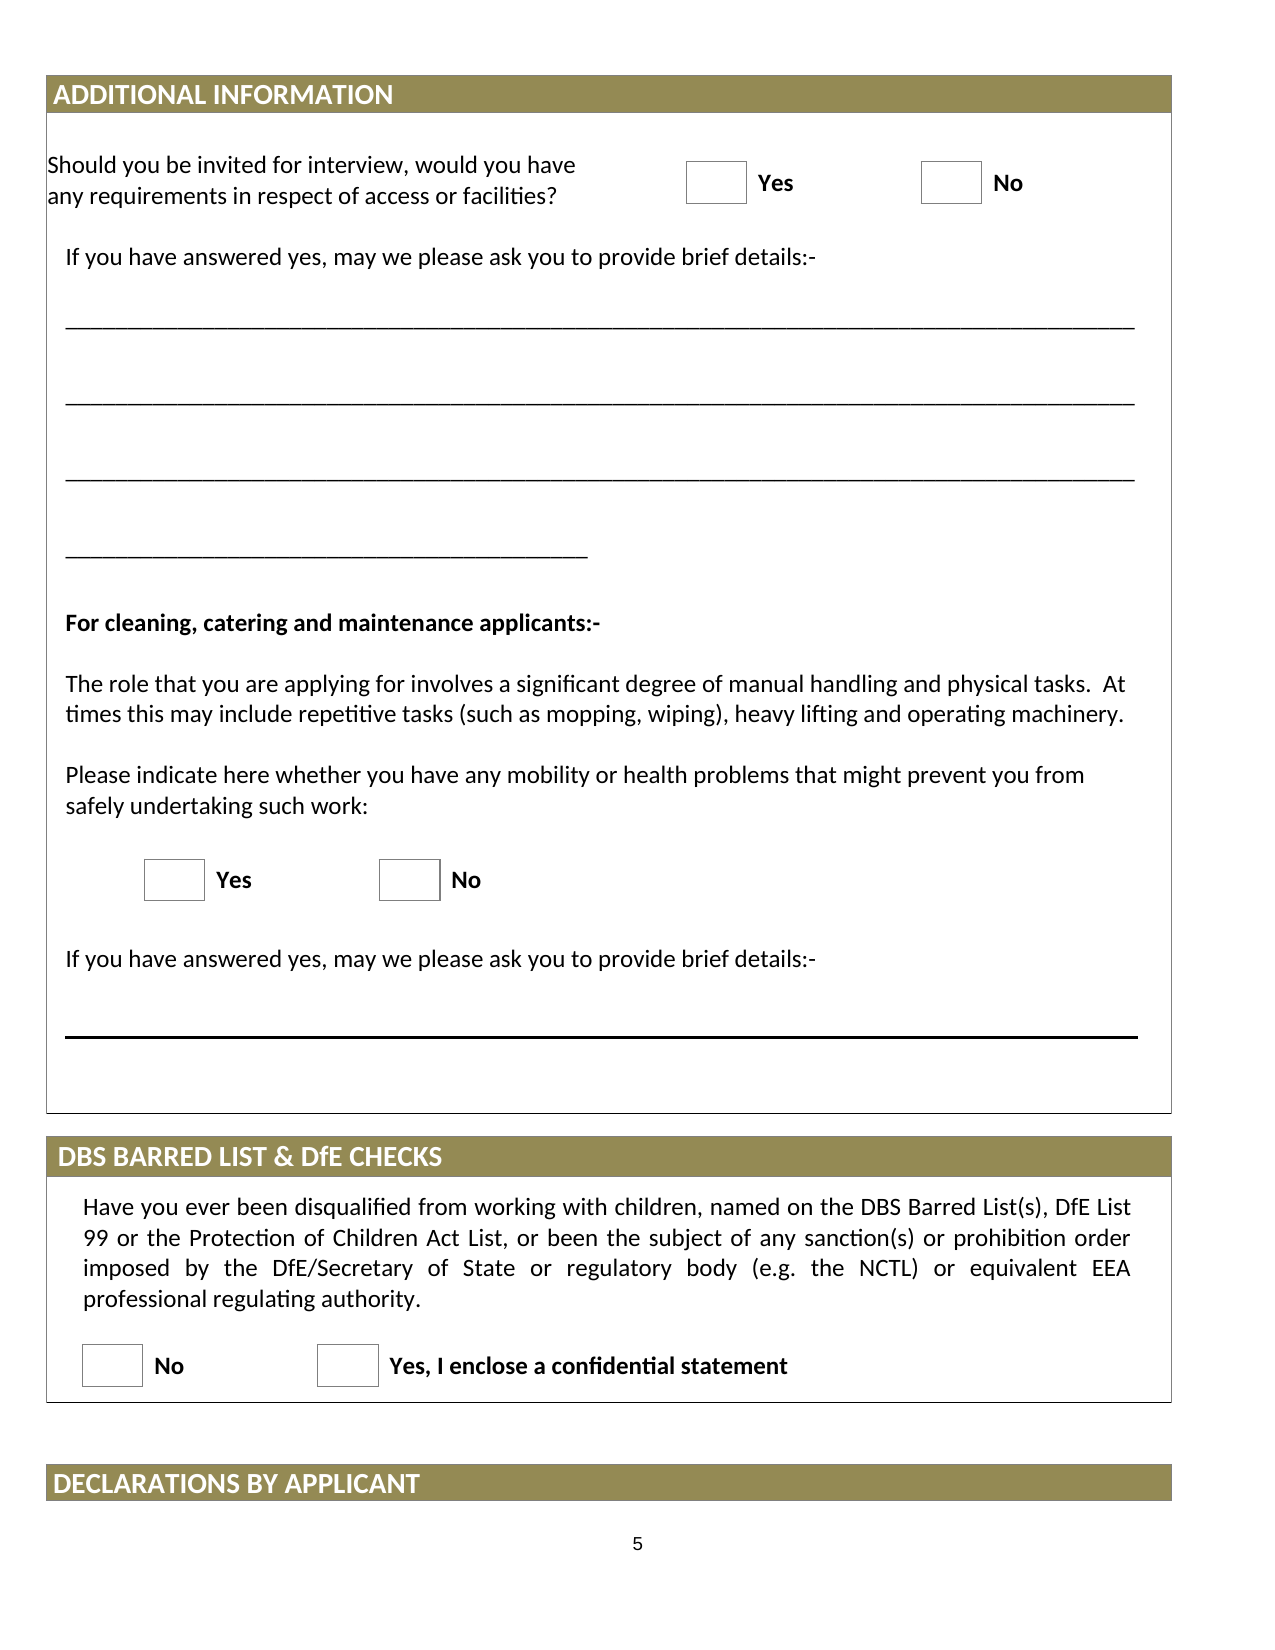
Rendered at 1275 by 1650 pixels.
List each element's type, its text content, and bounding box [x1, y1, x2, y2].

table_header DBS BARRED LIST & DfE CHECKS [47, 1137, 1171, 1176]
table_cell ADDITIONAL INFORMATION [47, 76, 1171, 112]
table_cell Should you be invited for interview, would you have any requirements in respect of access or facilities? If you have answered yes, may we please ask you to provide brief details:- ____________________________________________________________________________________________________________________________________________________________________________________________________________________________________________________________________________________________________________ For cleaning, catering and maintenance applicants:- The role that you are applying for involves a significant degree of manual handling and physical tasks. At times this may include repetitive tasks (such as mopping, wiping), heavy lifting and operating machinery. Please indicate here whether you have any mobility or health problems that might prevent you from safely undertaking such work: If you have answered yes, may we please ask you to provide brief details:- [47, 113, 1171, 1113]
table_header DECLARATIONS BY APPLICANT [47, 1465, 1171, 1500]
table_cell Have you ever been disqualified from working with children, named on the DBS Barred List(s), DfE List 99 or the Protection of Children Act List, or been the subject of any sanction(s) or prohibition order imposed by the DfE/Secretary of State or regulatory body (e.g. the NCTL) or equivalent EEA professional regulating authority. [47, 1177, 1171, 1402]
